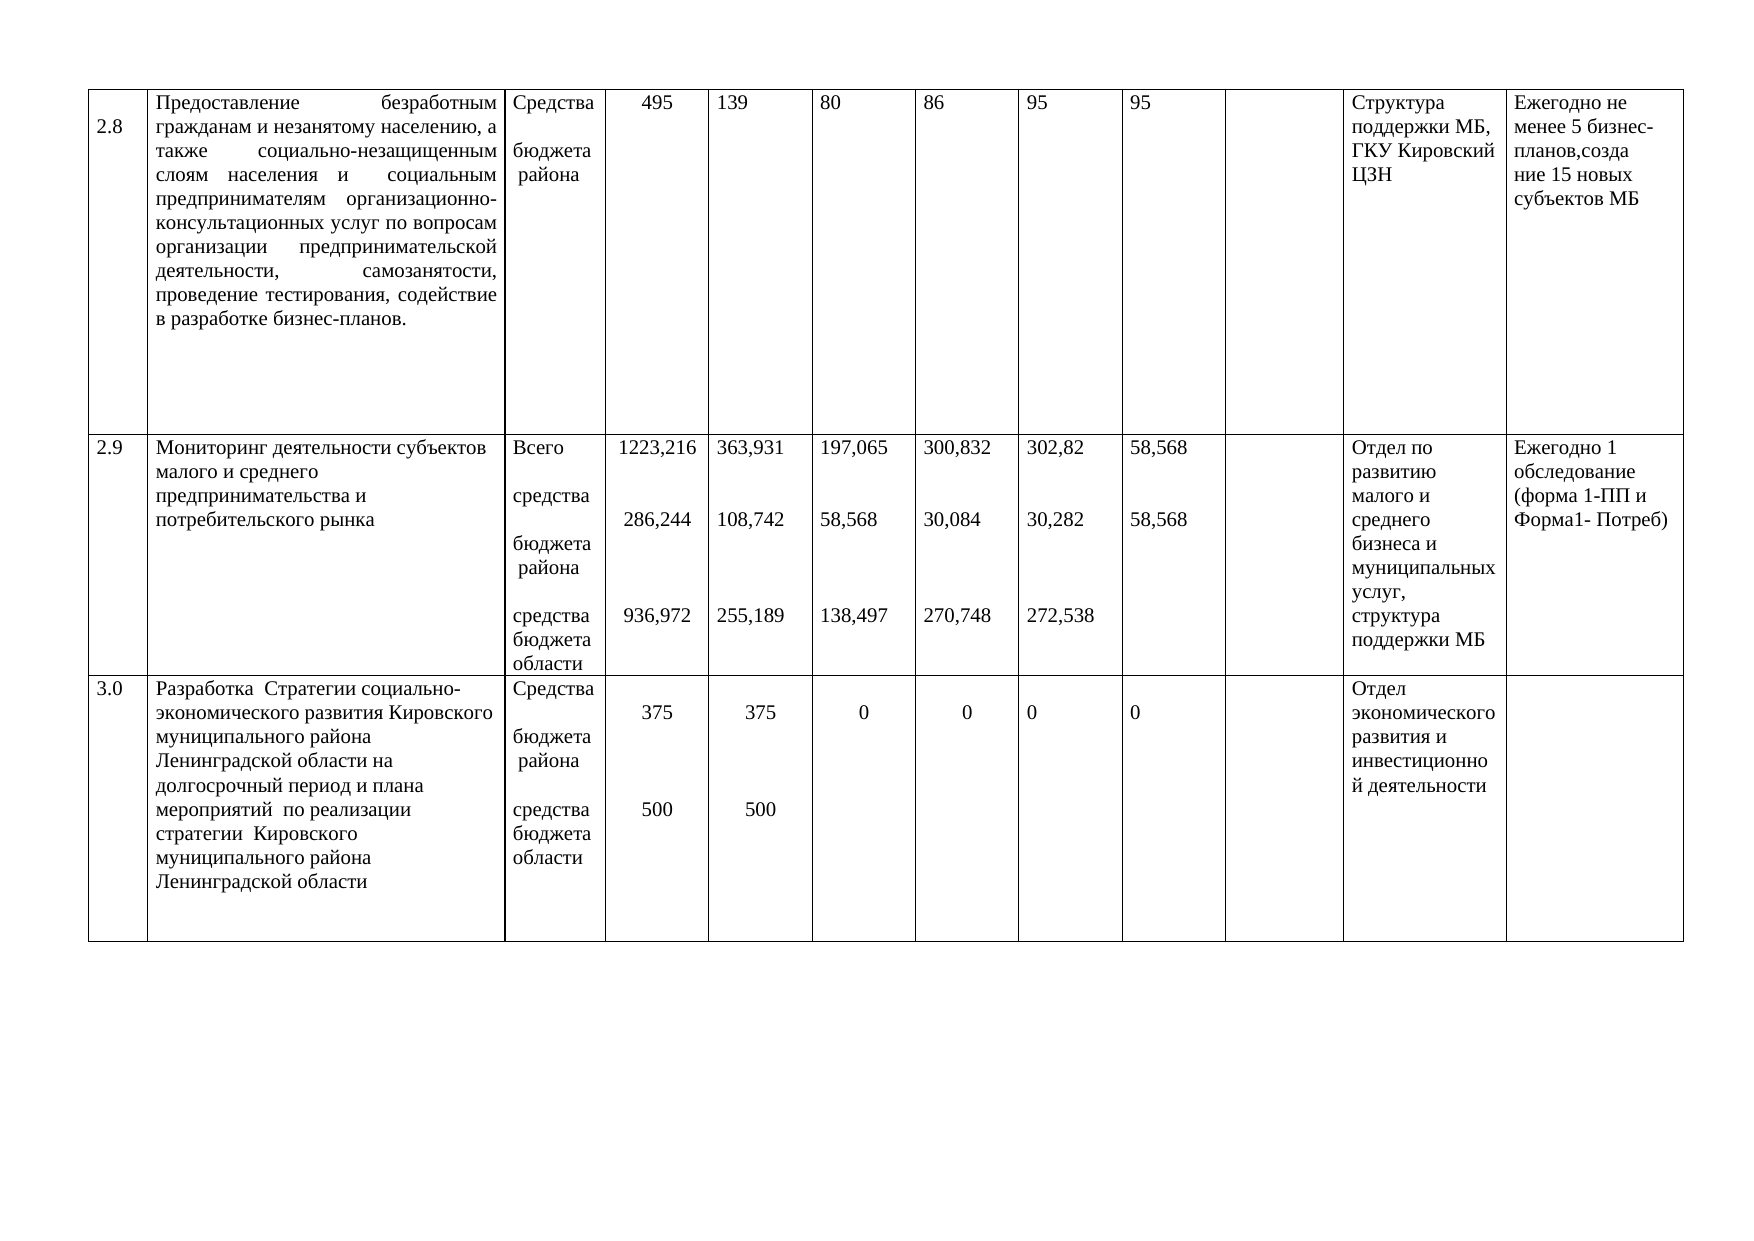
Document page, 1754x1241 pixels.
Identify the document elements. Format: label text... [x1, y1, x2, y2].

table_cell Мониторинг деятельности субъектов малого и среднего предпринимательства и потребительского рынка [148, 435, 504, 675]
table_cell 197,065 58,568 138,497 [813, 435, 915, 675]
table_cell [1226, 435, 1343, 675]
table_cell 0 [1019, 676, 1122, 941]
table_cell 302,82 30,282 272,538 [1019, 435, 1122, 675]
table_cell 80 [813, 90, 915, 433]
table_cell 139 [709, 90, 812, 433]
table_cell [1226, 676, 1343, 941]
table_cell 58,568 58,568 [1123, 435, 1225, 675]
table_cell Ежегодно не менее 5 бизнес-планов,созда ние 15 новых субъектов МБ [1507, 90, 1683, 433]
table_cell 2.8 [89, 90, 147, 433]
table_cell 95 [1123, 90, 1225, 433]
table_cell 300,832 30,084 270,748 [916, 435, 1018, 675]
table_cell Ежегодно 1 обследование (форма 1-ПП и Форма1- Потреб) [1507, 435, 1683, 675]
table_cell 3.0 [89, 676, 147, 941]
table_cell [1507, 676, 1683, 941]
table_cell 495 [606, 90, 708, 433]
table_cell 0 [916, 676, 1018, 941]
table_cell 86 [916, 90, 1018, 433]
table_cell Структура поддержки МБ, ГКУ Кировский ЦЗН [1344, 90, 1506, 433]
table_cell 95 [1019, 90, 1122, 433]
table_cell Разработка Стратегии социально-экономического развития Кировского муниципального района Ленинградской области на долгосрочный период и плана мероприятий по реализации стратегии Кировского муниципального района Ленинградской области [148, 676, 504, 941]
table_cell 0 [813, 676, 915, 941]
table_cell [506, 676, 605, 941]
table_cell 1223,216 286,244 936,972 [606, 435, 708, 675]
table_cell 363,931 108,742 255,189 [709, 435, 812, 675]
table_cell 375 500 [709, 676, 812, 941]
table_cell [1226, 90, 1343, 433]
table_cell Отдел по развитию малого и среднего бизнеса и муниципальных услуг, структура поддержки МБ [1344, 435, 1506, 675]
table_cell Всего средства бюджета района средства бюджета области [506, 435, 605, 675]
table_cell 375 500 [606, 676, 708, 941]
table_cell Отдел экономического развития и инвестиционной деятельности [1344, 676, 1506, 941]
table_cell Предоставление безработным гражданам и незанятому населению, а также социально-незащищенным слоям населения и социальным предпринимателям организационно-консультационных услуг по вопросам организации предпринимательской деятельности, самозанятости, проведение тестирования, содействие в разработке бизнес-планов. [148, 90, 504, 433]
table_cell 0 [1123, 676, 1225, 941]
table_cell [506, 90, 605, 433]
table_cell 2.9 [89, 435, 147, 675]
